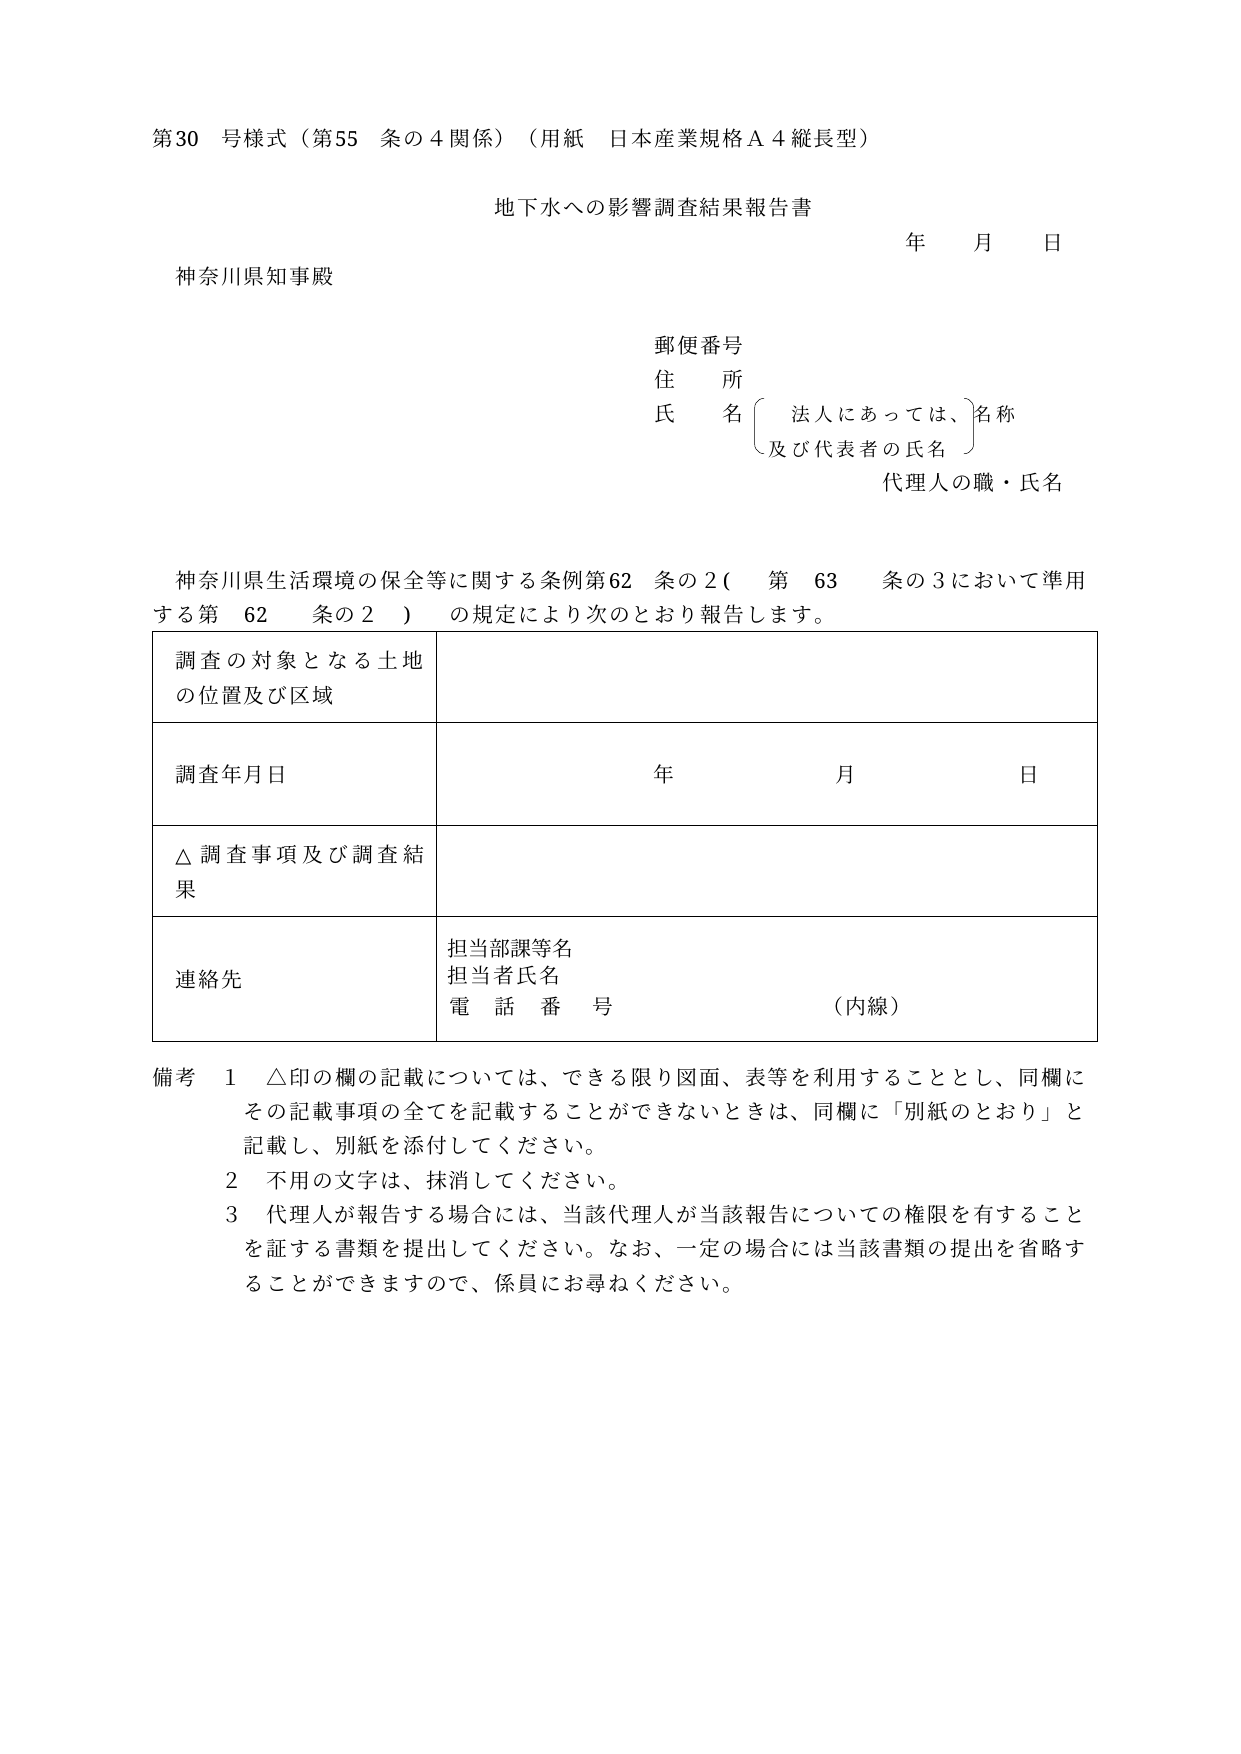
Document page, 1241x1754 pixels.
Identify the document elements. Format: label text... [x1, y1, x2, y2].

table_cell 調査年月日 [153, 723, 436, 825]
text 第30号様式（第55条の４関係）（用紙 日本産業規格Ａ４縦長型） [152, 121, 1088, 155]
text 神奈川県生活環境の保全等に関する条例第62条の２(第63条の３において準用する第62条の２)の規定により次のとおり報告します。 [152, 562, 1088, 631]
table_cell △調査事項及び調査結果 [153, 826, 436, 916]
text 住 所 [650, 361, 1022, 396]
table_header [437, 632, 1097, 722]
table_cell [437, 826, 1097, 916]
text ３ 代理人が報告する場合には、当該代理人が当該報告についての権限を有することを証する書類を提出してください。なお、一定の場合には当該書類の提出を省略することができますので、係員にお尋ねください。 [214, 1196, 1088, 1299]
text ２ 不用の文字は、抹消してください。 [214, 1162, 1088, 1196]
text 氏 名 法人にあっては、名称 [650, 396, 1022, 430]
text 神奈川県知事殿 [175, 258, 1088, 293]
text 郵便番号 [650, 327, 1022, 361]
text 年 月 日 [152, 224, 1065, 258]
table_header 調査の対象となる土地の位置及び区域 [153, 632, 436, 722]
text 及び代表者の氏名法人にあっては、名称及び代表者の氏名 [152, 430, 1022, 464]
text 地下水への影響調査結果報告書 [472, 189, 1088, 224]
text 備考 １ △印の欄の記載については、できる限り図面、表等を利用することとし、同欄にその記載事項の全てを記載することができないときは、同欄に「別紙のとおり」と記載し、別紙を添付してください。 [152, 1059, 1088, 1162]
table_cell 年 月 日 [437, 723, 1097, 825]
table_cell 担当部課等名 担当者氏名 電話番号電話番号 （内線） [437, 917, 1097, 1041]
text 代理人の職・氏名 [152, 464, 1065, 499]
table_cell 連絡先 [153, 917, 436, 1041]
